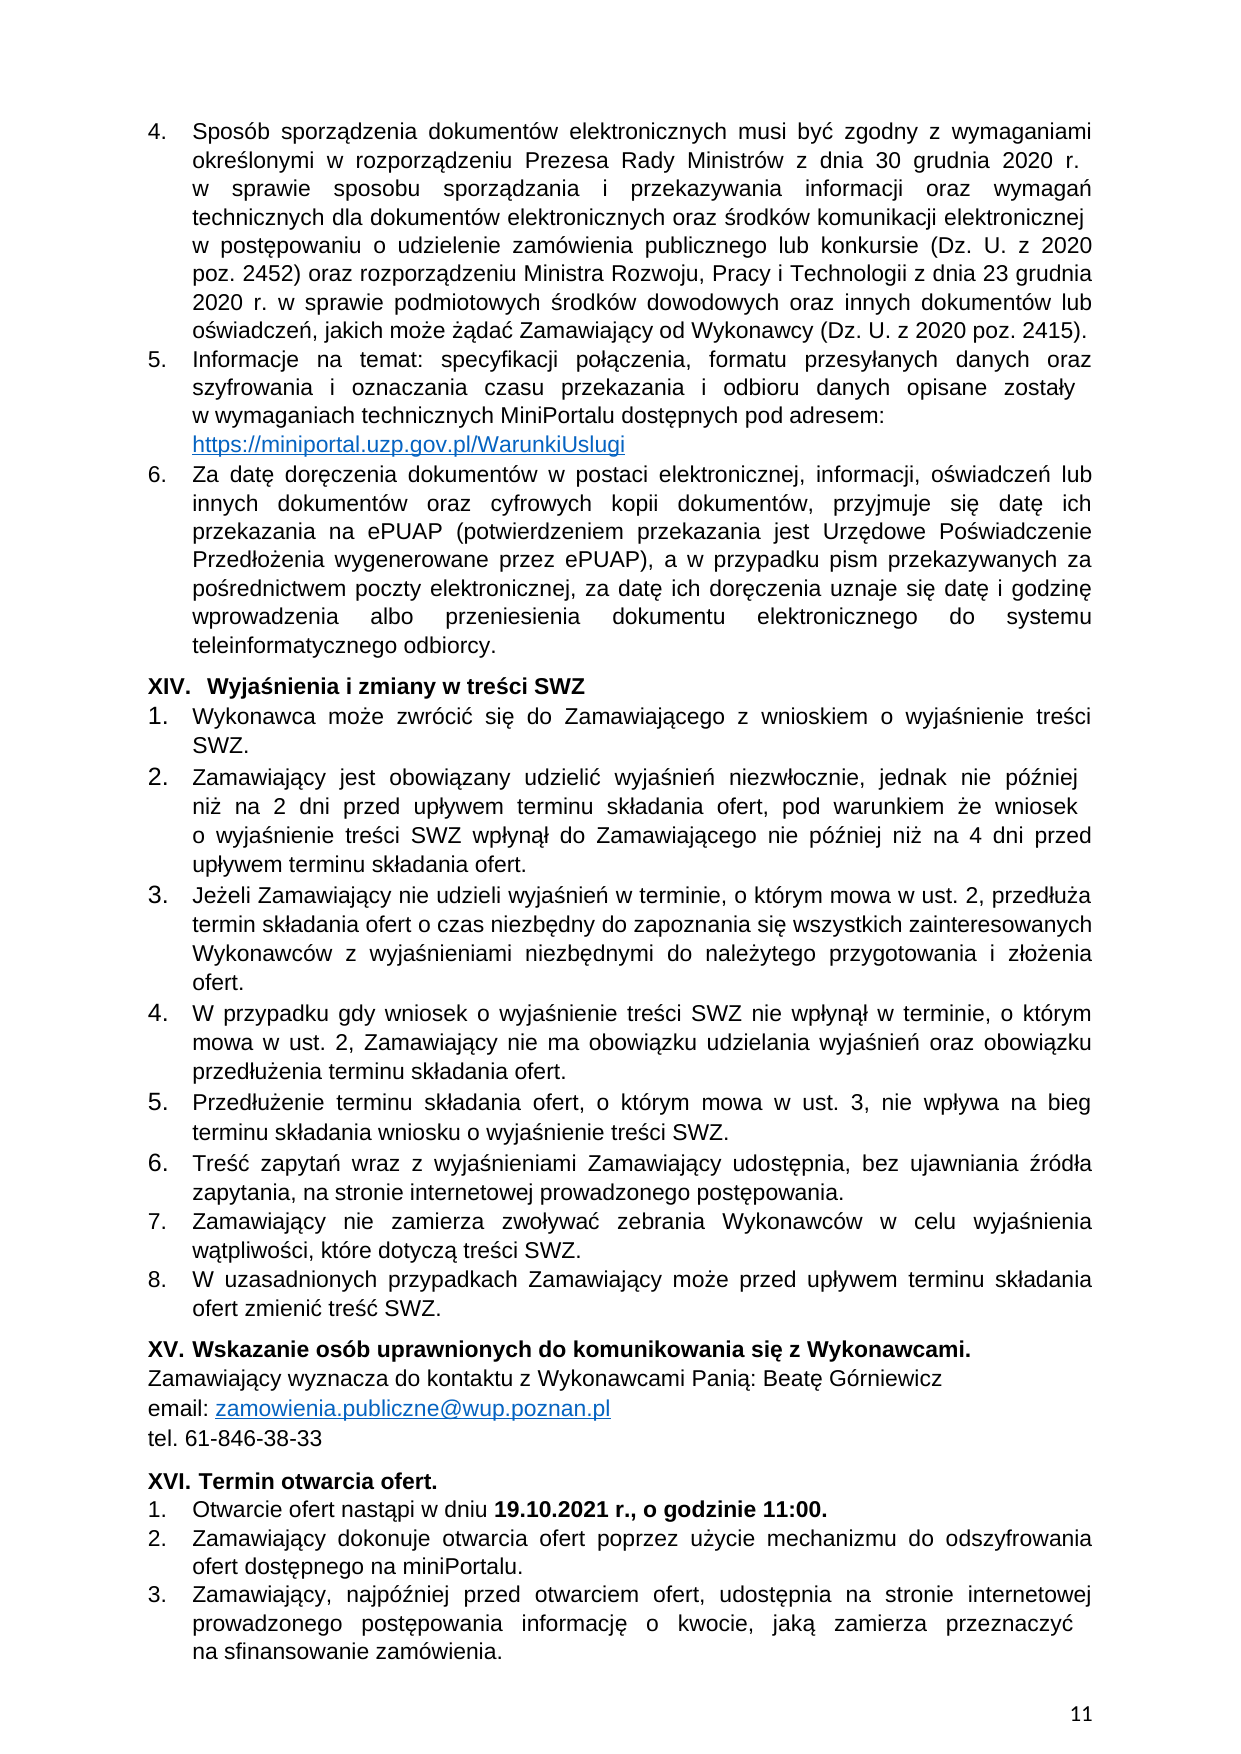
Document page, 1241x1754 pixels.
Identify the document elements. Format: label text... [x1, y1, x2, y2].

list Otwarcie ofert nastąpi w dniu 19.10.2021 r., o godzinie 11:00. [148, 1496, 1092, 1522]
list Sposób sporządzenia dokumentów elektronicznych musi być zgodny z wymaganiami określonymi w rozporządzeniu Prezesa Rady Ministrów z dnia 30 grudnia 2020 r. w sprawie sposobu sporządzania i przekazywania informacji oraz wymagań technicznych dla dokumentów elektronicznych oraz środków komunikacji elektronicznej w postępowaniu o udzielenie zamówienia publicznego lub konkursie (Dz. U. z 2020 poz. 2452) oraz rozporządzeniu Ministra Rozwoju, Pracy i Technologii z dnia 23 grudnia 2020 r. w sprawie podmiotowych środków dowodowych oraz innych dokumentów lub oświadczeń, jakich może żądać Zamawiający od Wykonawcy (Dz. U. z 2020 poz. 2415). [148, 118, 1092, 343]
list Termin otwarcia ofert. [148, 1468, 1092, 1494]
list Zamawiający, najpóźniej przed otwarciem ofert, udostępnia na stronie internetowej prowadzonego postępowania informację o kwocie, jaką zamierza przeznaczyć na sfinansowanie zamówienia. [148, 1581, 1092, 1665]
list Jeżeli Zamawiający nie udzieli wyjaśnień w terminie, o którym mowa w ust. 2, przedłuża termin składania ofert o czas niezbędny do zapoznania się wszystkich zainteresowanych Wykonawców z wyjaśnieniami niezbędnymi do należytego przygotowania i złożenia ofert. [148, 880, 1092, 995]
text https://miniportal.uzp.gov.pl/WarunkiUslugi [192, 431, 1092, 457]
list Informacje na temat: specyfikacji połączenia, formatu przesyłanych danych oraz szyfrowania i oznaczania czasu przekazania i odbioru danych opisane zostały w wymaganiach technicznych MiniPortalu dostępnych pod adresem: [148, 346, 1092, 429]
list Wyjaśnienia i zmiany w treści SWZ [148, 673, 1092, 699]
list W przypadku gdy wniosek o wyjaśnienie treści SWZ nie wpłynął w terminie, o którym mowa w ust. 2, Zamawiający nie ma obowiązku udzielania wyjaśnień oraz obowiązku przedłużenia terminu składania ofert. [148, 998, 1092, 1084]
list Wskazanie osób uprawnionych do komunikowania się z Wykonawcami. [148, 1336, 1092, 1362]
list Treść zapytań wraz z wyjaśnieniami Zamawiający udostępnia, bez ujawniania źródła zapytania, na stronie internetowej prowadzonego postępowania. [148, 1147, 1092, 1205]
list Zamawiający nie zamierza zwoływać zebrania Wykonawców w celu wyjaśnienia wątpliwości, które dotyczą treści SWZ. [148, 1208, 1092, 1263]
list Wykonawca może zwrócić się do Zamawiającego z wnioskiem o wyjaśnienie treści SWZ. [148, 701, 1092, 759]
list Za datę doręczenia dokumentów w postaci elektronicznej, informacji, oświadczeń lub innych dokumentów oraz cyfrowych kopii dokumentów, przyjmuje się datę ich przekazania na ePUAP (potwierdzeniem przekazania jest Urzędowe Poświadczenie Przedłożenia wygenerowane przez ePUAP), a w przypadku pism przekazywanych za pośrednictwem poczty elektronicznej, za datę ich doręczenia uznaje się datę i godzinę wprowadzenia albo przeniesienia dokumentu elektronicznego do systemu teleinformatycznego odbiorcy. [148, 461, 1092, 658]
text tel. 61-846-38-33 [148, 1425, 1092, 1451]
list Zamawiający dokonuje otwarcia ofert poprzez użycie mechanizmu do odszyfrowania ofert dostępnego na miniPortalu. [148, 1524, 1092, 1579]
list Przedłużenie terminu składania ofert, o którym mowa w ust. 3, nie wpływa na bieg terminu składania wniosku o wyjaśnienie treści SWZ. [148, 1087, 1092, 1145]
list W uzasadnionych przypadkach Zamawiający może przed upływem terminu składania ofert zmienić treść SWZ. [148, 1266, 1092, 1321]
list Zamawiający jest obowiązany udzielić wyjaśnień niezwłocznie, jednak nie później niż na 2 dni przed upływem terminu składania ofert, pod warunkiem że wniosek o wyjaśnienie treści SWZ wpłynął do Zamawiającego nie później niż na 4 dni przed upływem terminu składania ofert. [148, 761, 1092, 877]
text Zamawiający wyznacza do kontaktu z Wykonawcami Panią: Beatę Górniewicz [148, 1364, 1092, 1391]
text email: zamowienia.publiczne@wup.poznan.pl [148, 1395, 1092, 1421]
